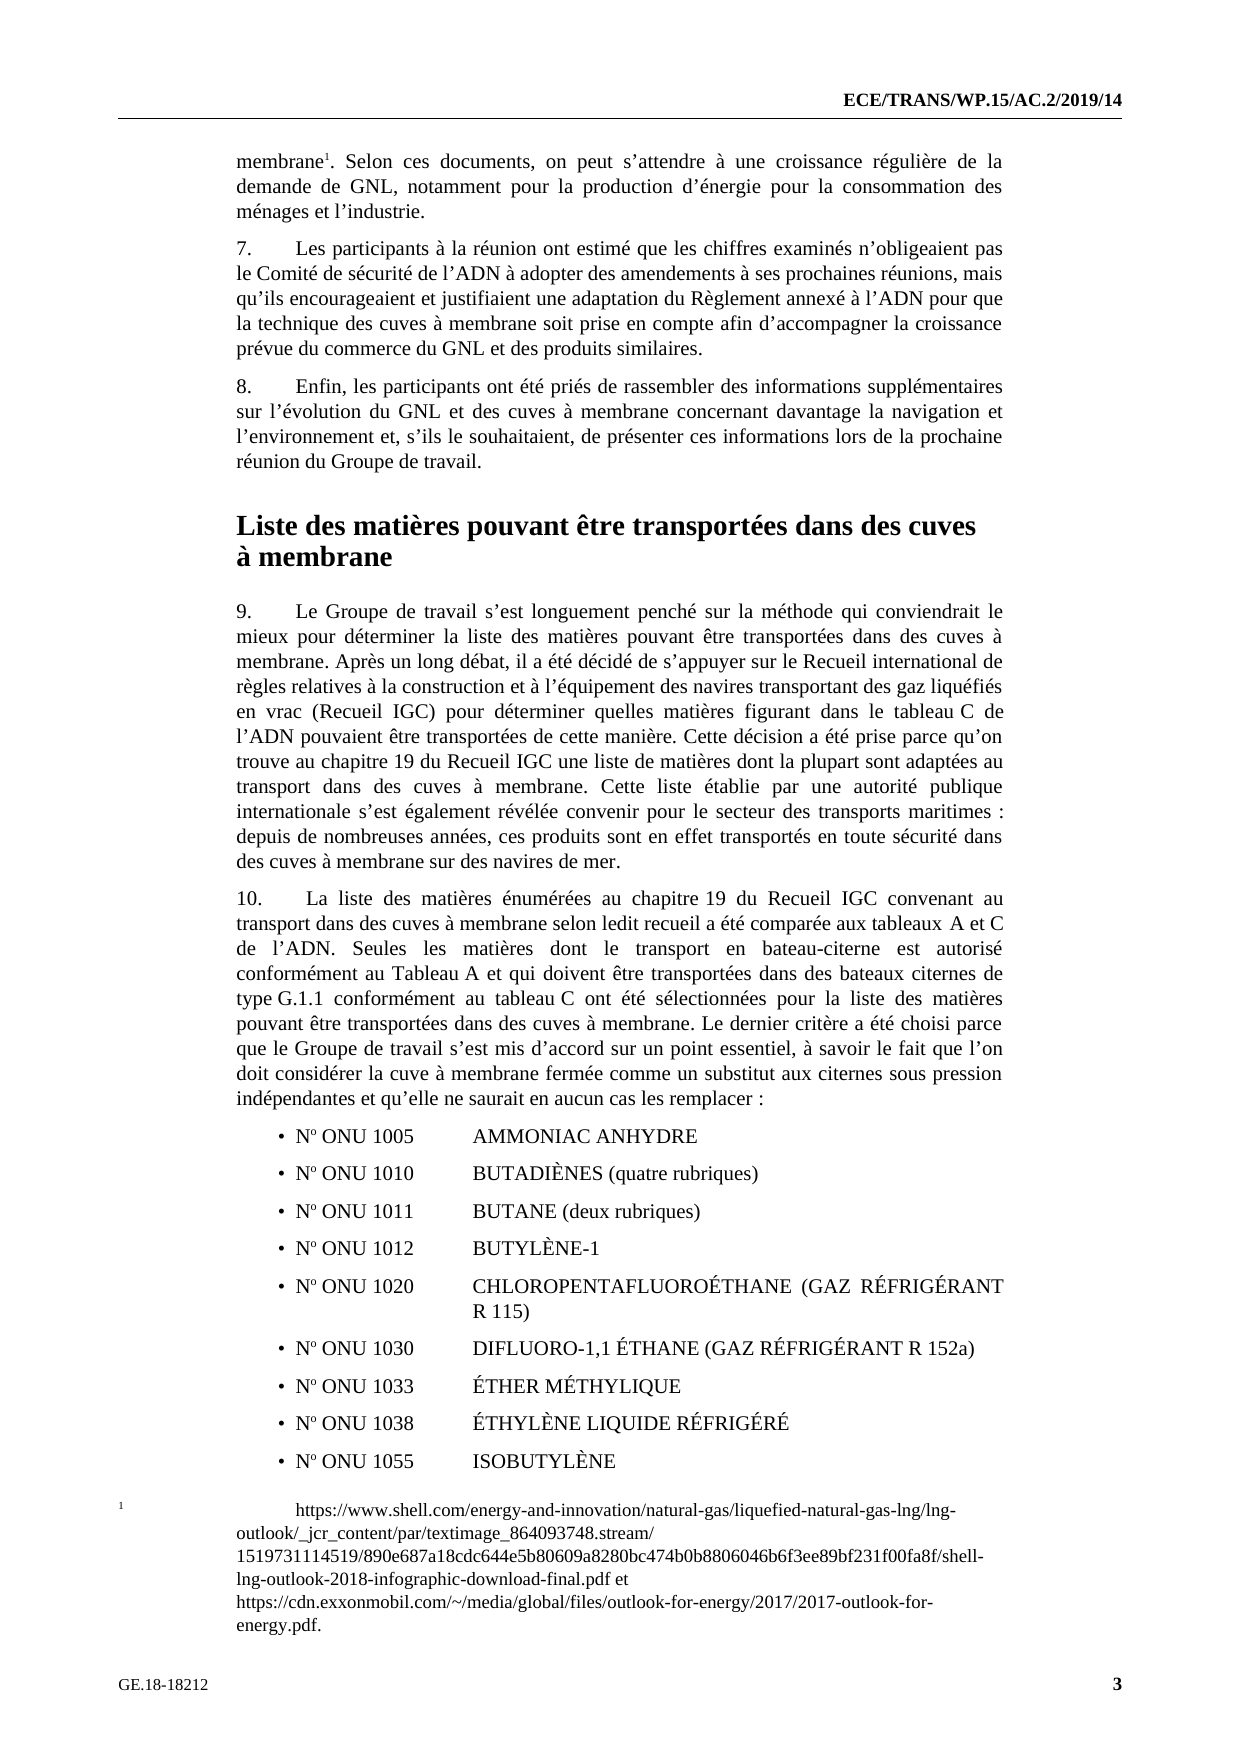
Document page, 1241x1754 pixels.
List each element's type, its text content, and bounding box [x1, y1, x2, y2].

text 9. Le Groupe de travail s’est longuement penché sur la méthode qui conviendrait le mieux pour déterminer la liste des matières pouvant être transportées dans des cuves à membrane. Après un long débat, il a été décidé de s’appuyer sur le Recueil international de règles relatives à la construction et à l’équipement des navires transportant des gaz liquéfiés en vrac (Recueil IGC) pour déterminer quelles matières figurant dans le tableau C de l’ADN pouvaient être transportées de cette manière. Cette décision a été prise parce qu’on trouve au chapitre 19 du Recueil IGC une liste de matières dont la plupart sont adaptées au transport dans des cuves à membrane. Cette liste établie par une autorité publique internationale s’est également révélée convenir pour le secteur des transports maritimes : depuis de nombreuses années, ces produits sont en effet transportés en toute sécurité dans des cuves à membrane sur des navires de mer. [236, 598, 1004, 873]
text No ONU 1005 AMMONIAC ANHYDRE [278, 1123, 1122, 1148]
text No ONU 1033 ÉTHER MÉTHYLIQUE [278, 1373, 1122, 1398]
text No ONU 1020 CHLOROPENTAFLUOROÉTHANE (GAZ RÉFRIGÉRANT R 115) [278, 1273, 1004, 1323]
text No ONU 1010 BUTADIÈNES (quatre rubriques) [278, 1160, 1122, 1185]
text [236, 148, 1004, 223]
text 7. Les participants à la réunion ont estimé que les chiffres examinés n’obligeaient pas le Comité de sécurité de l’ADN à adopter des amendements à ses prochaines réunions, mais qu’ils encourageaient et justifiaient une adaptation du Règlement annexé à l’ADN pour que la technique des cuves à membrane soit prise en compte afin d’accompagner la croissance prévue du commerce du GNL et des produits similaires. [236, 235, 1004, 360]
text 8. Enfin, les participants ont été priés de rassembler des informations supplémentaires sur l’évolution du GNL et des cuves à membrane concernant davantage la navigation et l’environnement et, s’ils le souhaitaient, de présenter ces informations lors de la prochaine réunion du Groupe de travail. [236, 373, 1004, 473]
text Liste des matières pouvant être transportées dans des cuves à membrane [118, 510, 1004, 573]
text No ONU 1030 DIFLUORO-1,1 ÉTHANE (GAZ RÉFRIGÉRANT R 152a) [278, 1335, 1122, 1360]
text No ONU 1038 ÉTHYLÈNE LIQUIDE RÉFRIGÉRÉ [278, 1410, 1122, 1435]
text 10. La liste des matières énumérées au chapitre 19 du Recueil IGC convenant au transport dans des cuves à membrane selon ledit recueil a été comparée aux tableaux A et C de l’ADN. Seules les matières dont le transport en bateau-citerne est autorisé conformément au Tableau A et qui doivent être transportées dans des bateaux citernes de type G.1.1 conformément au tableau C ont été sélectionnées pour la liste des matières pouvant être transportées dans des cuves à membrane. Le dernier critère a été choisi parce que le Groupe de travail s’est mis d’accord sur un point essentiel, à savoir le fait que l’on doit considérer la cuve à membrane fermée comme un substitut aux citernes sous pression indépendantes et qu’elle ne saurait en aucun cas les remplacer : [236, 885, 1004, 1110]
text No ONU 1011 BUTANE (deux rubriques) [278, 1198, 1122, 1223]
text No ONU 1012 BUTYLÈNE-1 [278, 1235, 1122, 1260]
text No ONU 1055 ISOBUTYLÈNE [278, 1448, 1122, 1473]
